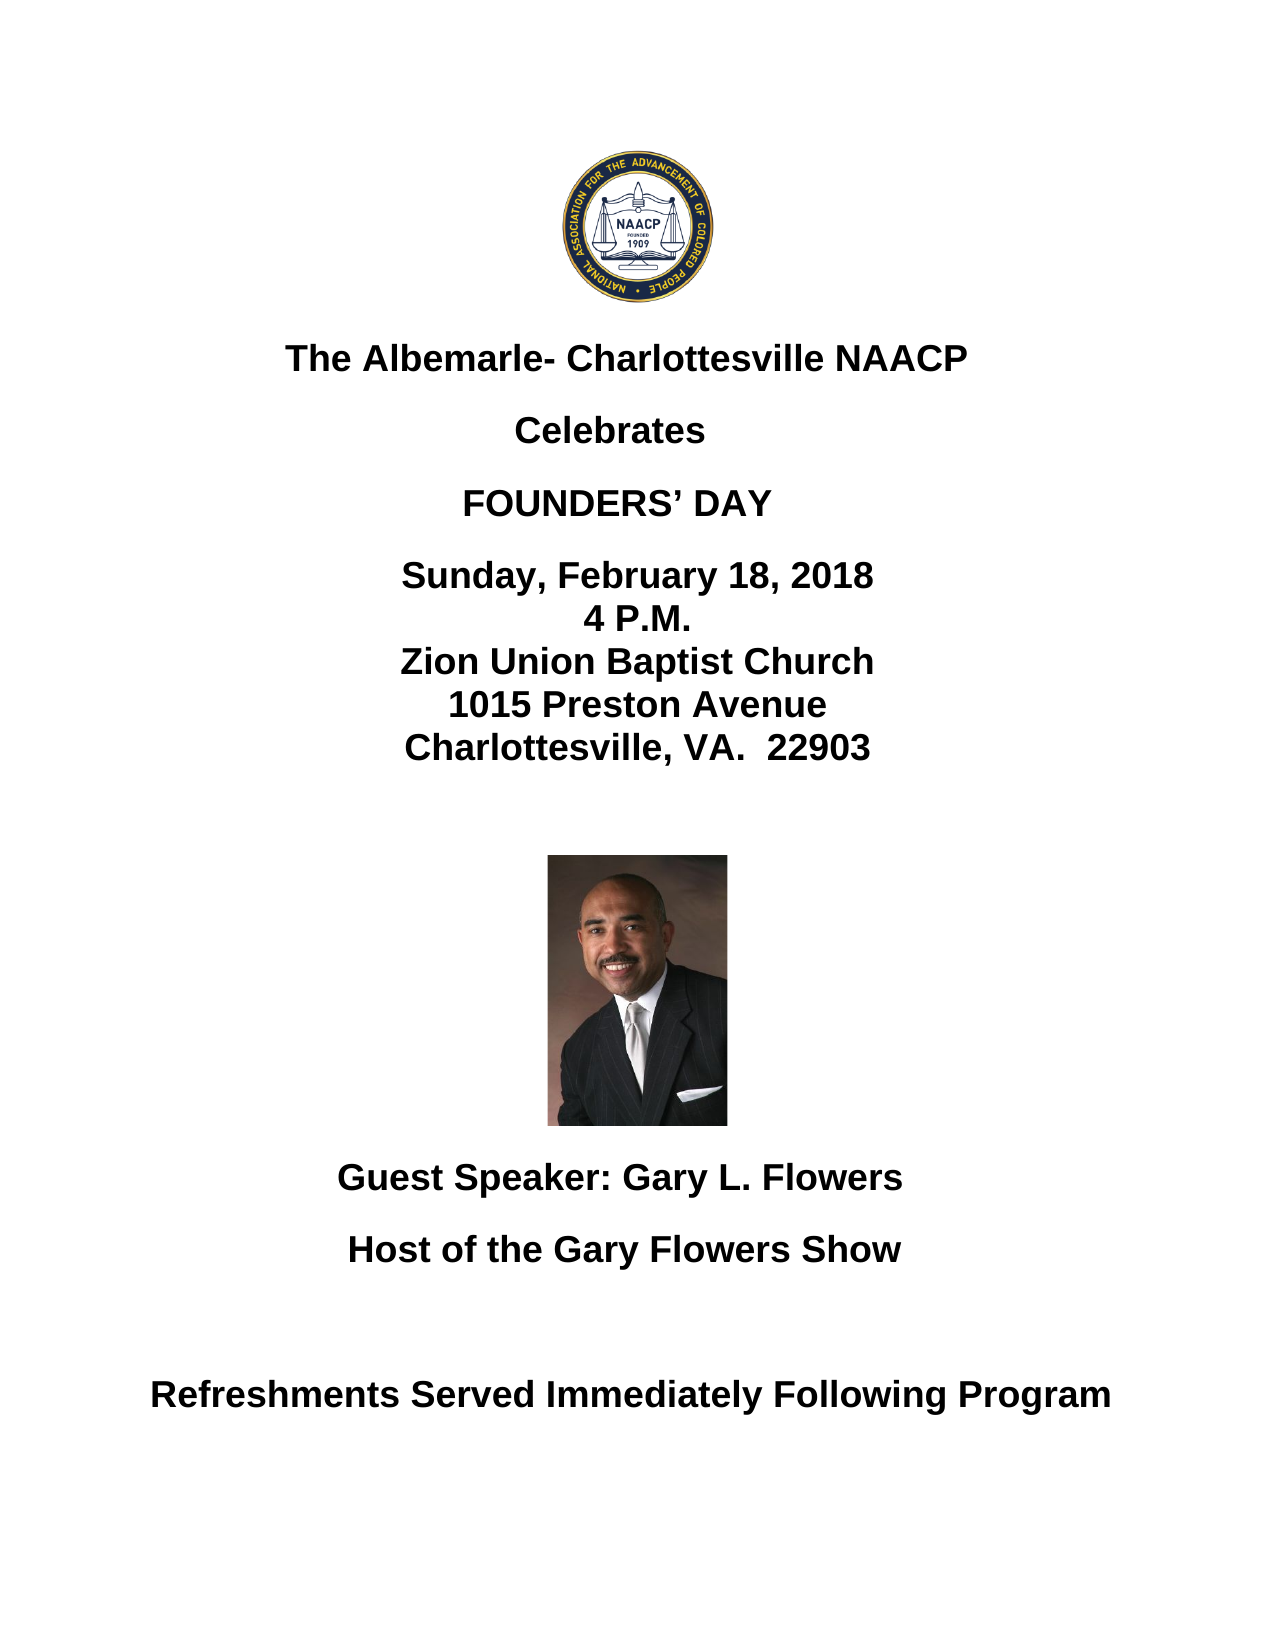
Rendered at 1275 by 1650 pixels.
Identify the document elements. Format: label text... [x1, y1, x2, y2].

text The Albemarle- Charlottesville NAACP [150, 336, 1125, 379]
text Sunday, February 18, 2018 [150, 553, 1125, 596]
text Charlottesville, VA. 22903 [150, 726, 1125, 769]
text FOUNDERS’ DAY [150, 481, 1125, 524]
text 4 P.M. [150, 596, 1125, 639]
text 1015 Preston Avenue [150, 682, 1125, 726]
text Host of the Gary Flowers Show [150, 1227, 1125, 1271]
picture [547, 855, 728, 1126]
text Guest Speaker: Gary L. Flowers [150, 1155, 1125, 1198]
text Celebrates [150, 408, 1125, 452]
text Zion Union Baptist Church [150, 639, 1125, 682]
text Refreshments Served Immediately Following Program [150, 1372, 1125, 1415]
